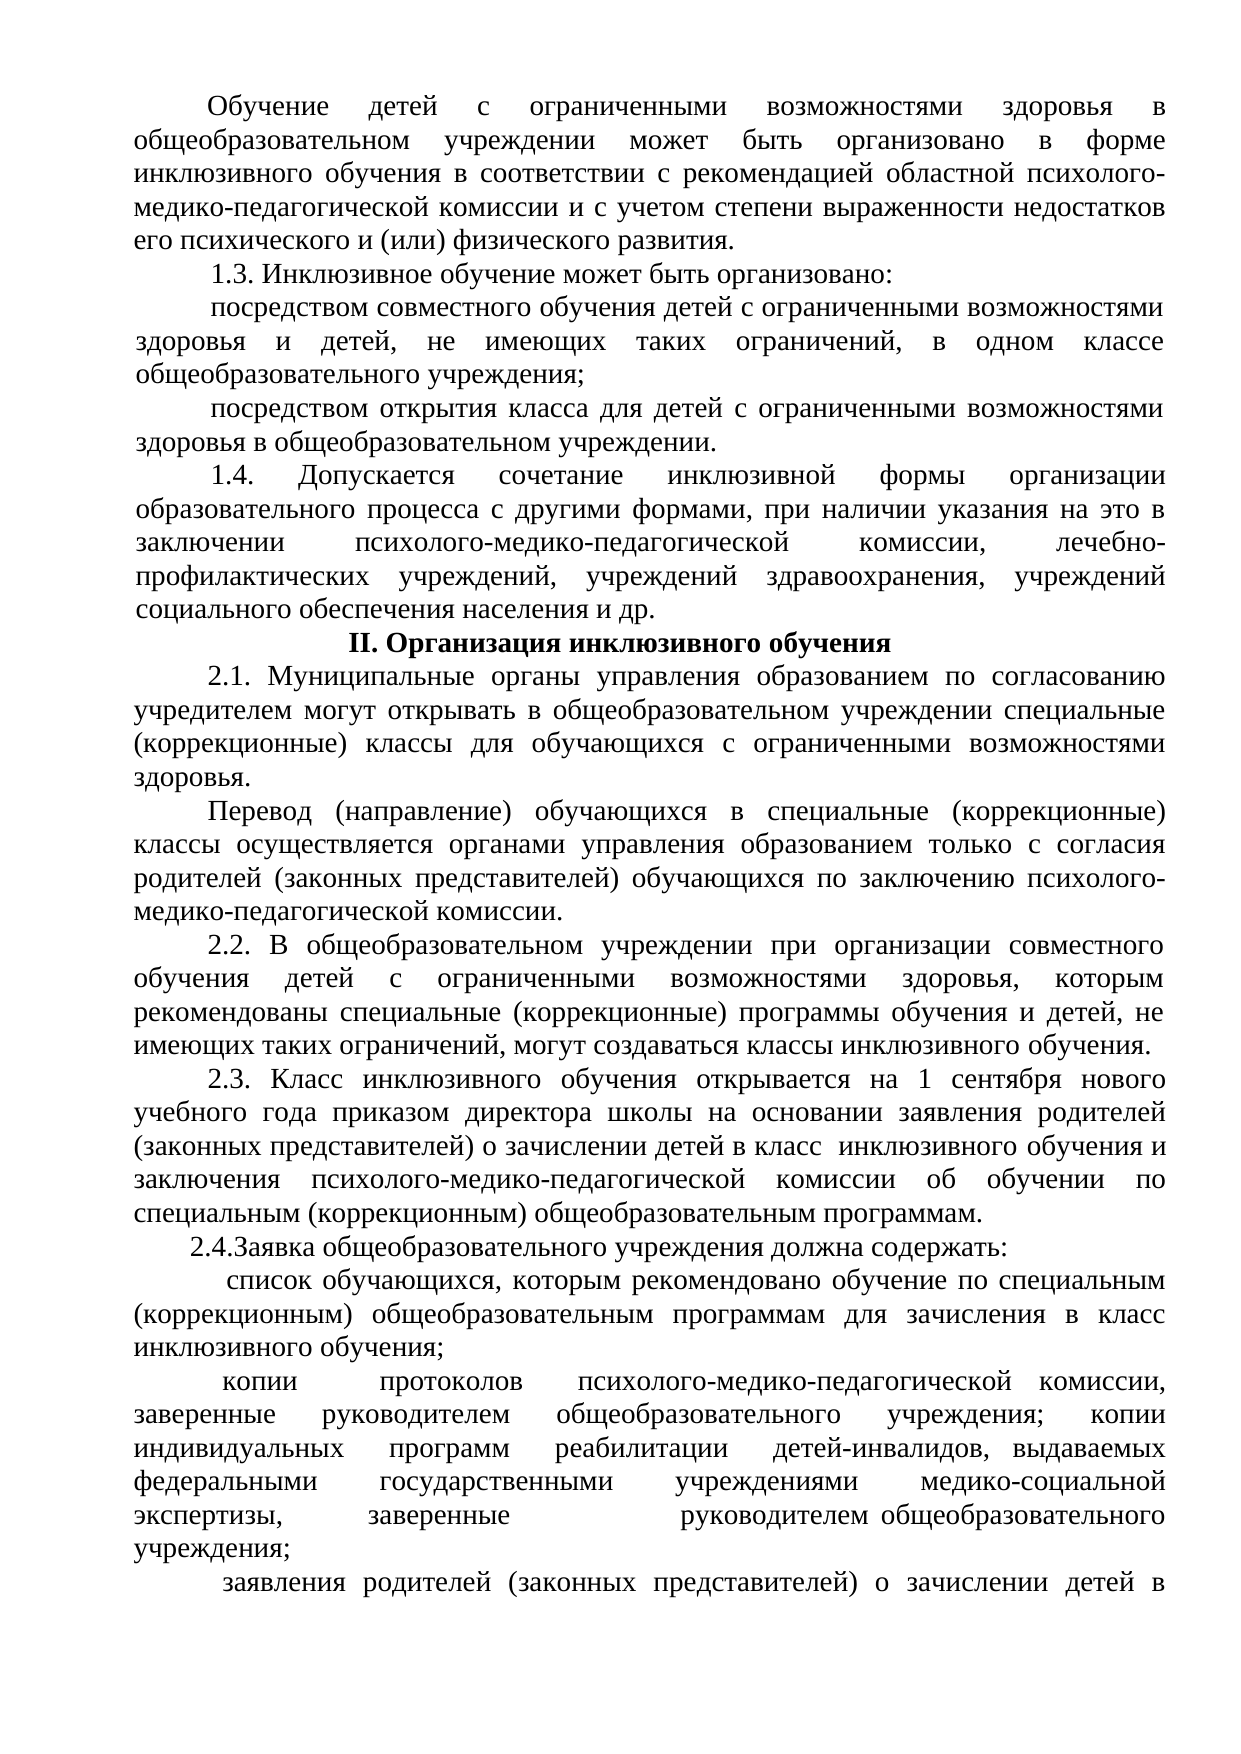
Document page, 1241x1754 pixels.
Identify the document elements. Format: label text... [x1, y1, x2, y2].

text 2.1. Муниципальные органы управления образованием по согласованию учредителем могут открывать в общеобразовательном учреждении специальные (коррекционные) классы для обучающихся с ограниченными возможностями здоровья. [133, 658, 1167, 793]
text Обучение детей с ограниченными возможностями здоровья в общеобразовательном учреждении может быть организовано в форме инклюзивного обучения в соответствии с рекомендацией областной психолого-медико-педагогической комиссии и с учетом степени выраженности недостатков его психического и (или) физического развития. [133, 88, 1167, 256]
list Организация инклюзивного обучения [348, 625, 1167, 658]
text 2.3. Класс инклюзивного обучения открывается на 1 сентября нового учебного года приказом директора школы на основании заявления родителей (законных представителей) о зачислении детей в класс инклюзивного обучения и заключения психолого-медико-педагогической комиссии об обучении по специальным (коррекционным) общеобразовательным программам. [133, 1061, 1167, 1229]
text список обучающихся, которым рекомендовано обучение по специальным (коррекционным) общеобразовательным программам для зачисления в класс инклюзивного обучения; [133, 1262, 1167, 1363]
text 1.3. Инклюзивное обучение может быть организовано: [210, 256, 1167, 289]
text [133, 1564, 1167, 1598]
text Перевод (направление) обучающихся в специальные (коррекционные) классы осуществляется органами управления образованием только с согласия родителей (законных представителей) обучающихся по заключению психолого-медико-педагогической комиссии. [133, 793, 1167, 927]
text посредством совместного обучения детей с ограниченными возможностями здоровья и детей, не имеющих таких ограничений, в одном классе общеобразовательного учреждения; [135, 289, 1164, 390]
text посредством открытия класса для детей с ограниченными возможностями здоровья в общеобразовательном учреждении. [135, 390, 1164, 457]
text 2.2. В общеобразовательном учреждении при организации совместного обучения детей с ограниченными возможностями здоровья, которым рекомендованы специальные (коррекционные) программы обучения и детей, не имеющих таких ограничений, могут создаваться классы инклюзивного обучения. [133, 927, 1164, 1061]
text 1.4. Допускается сочетание инклюзивной формы организации образовательного процесса с другими формами, при наличии указания на это в заключении психолого-медико-педагогической комиссии, лечебно-профилактических учреждений, учреждений здравоохранения, учреждений социального обеспечения населения и др. [135, 457, 1167, 625]
text копии протоколов психолого-медико-педагогической комиссии, заверенные руководителем общеобразовательного учреждения; копии индивидуальных программ реабилитации детей-инвалидов, выдаваемых федеральными государственными учреждениями медико-социальной экспертизы, заверенные руководителем общеобразовательного учреждения; [133, 1363, 1167, 1564]
text 2.4.Заявка общеобразовательного учреждения должна содержать: [189, 1229, 1167, 1262]
